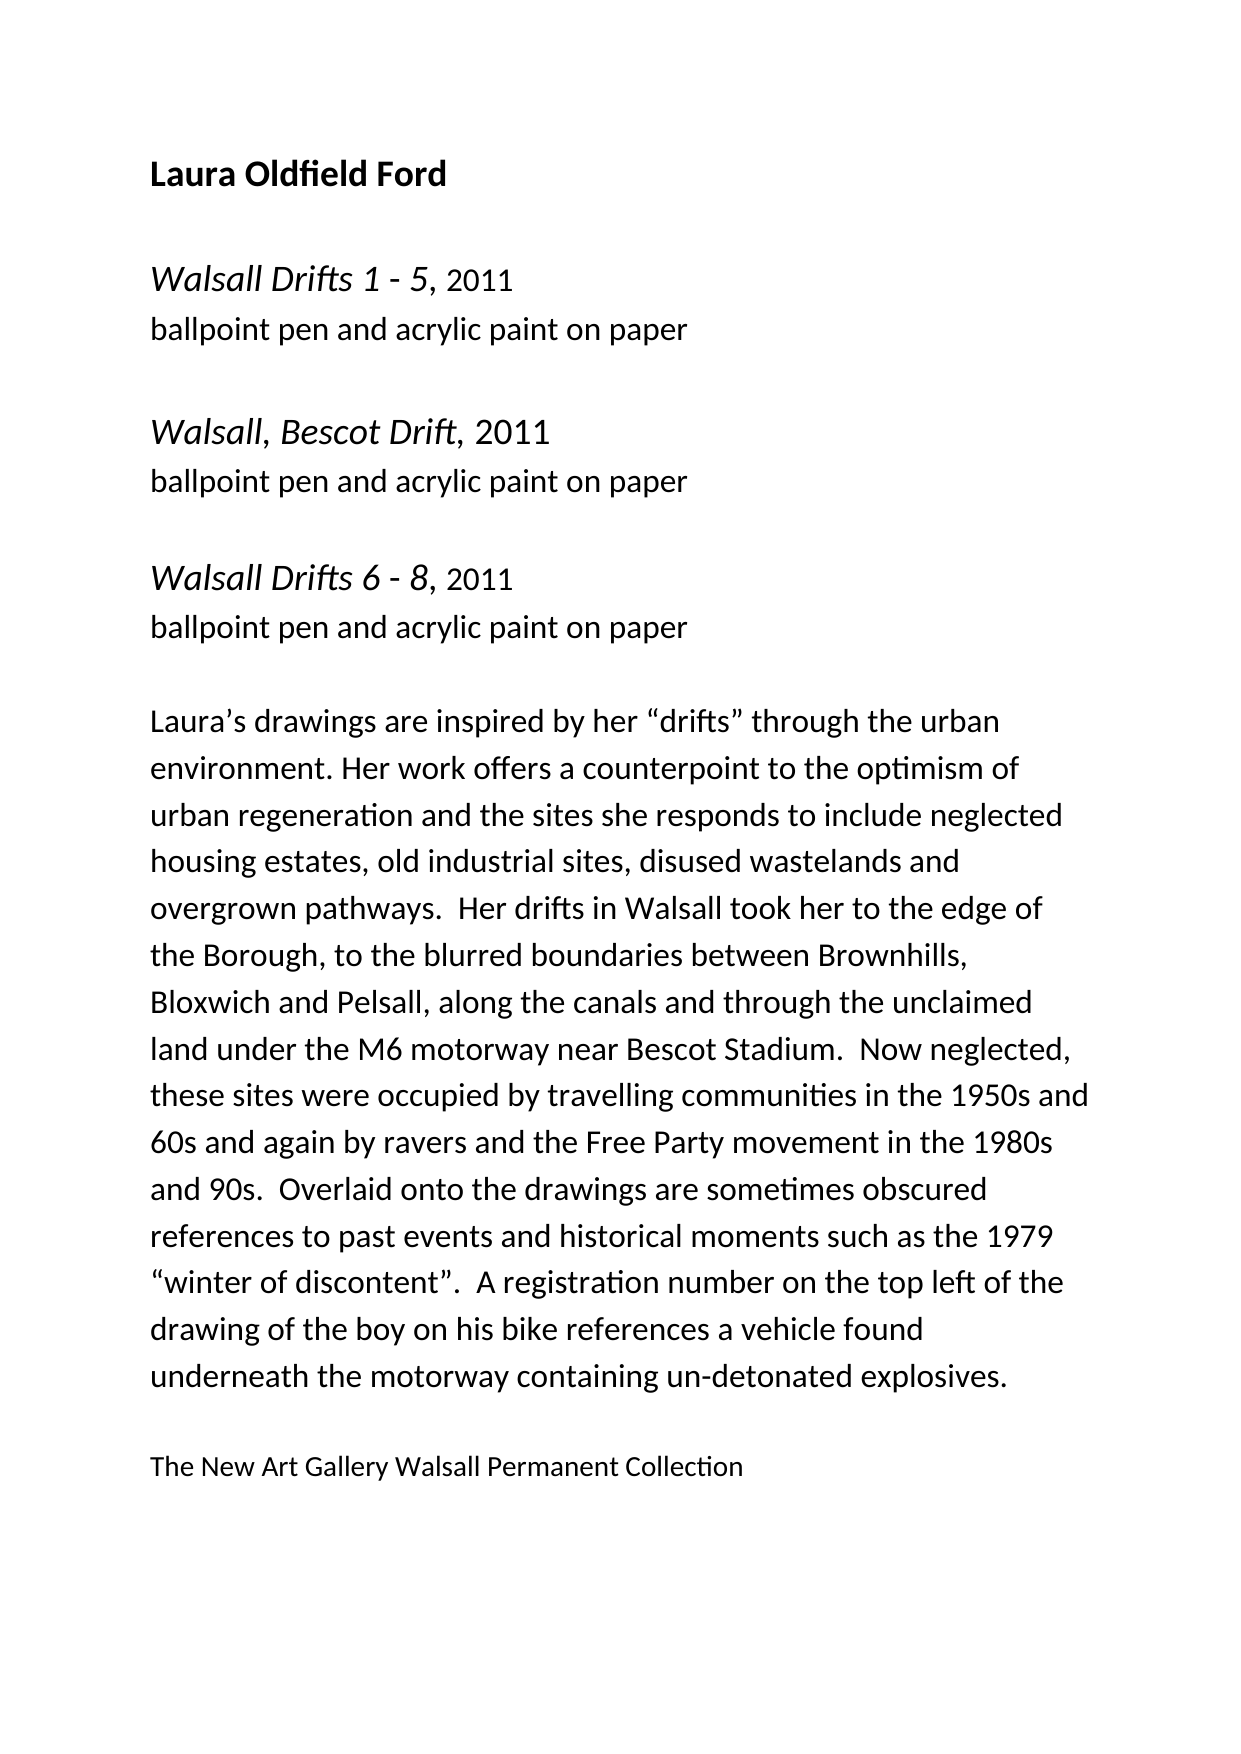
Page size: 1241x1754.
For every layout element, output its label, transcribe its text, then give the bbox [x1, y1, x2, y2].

text Walsall Drifts 1 - 5, 2011 [150, 255, 1090, 301]
text Laura’s drawings are inspired by her “drifts” through the urban environment. Her work offers a counterpoint to the optimism of urban regeneration and the sites she responds to include neglected housing estates, old industrial sites, disused wastelands and overgrown pathways. Her drifts in Walsall took her to the edge of the Borough, to the blurred boundaries between Brownhills, Bloxwich and Pelsall, along the canals and through the unclaimed land under the M6 motorway near Bescot Stadium. Now neglected, these sites were occupied by travelling communities in the 1950s and 60s and again by ravers and the Free Party movement in the 1980s and 90s. Overlaid onto the drawings are sometimes obscured references to past events and historical moments such as the 1979 “winter of discontent”. A registration number on the top left of the drawing of the boy on his bike references a vehicle found underneath the motorway containing un-detonated explosives. [150, 700, 1090, 1396]
text The New Art Gallery Walsall Permanent Collection [150, 1448, 1090, 1484]
text ballpoint pen and acrylic paint on paper [150, 607, 1090, 647]
text Walsall Drifts 6 - 8, 2011 [150, 554, 1090, 600]
text ballpoint pen and acrylic paint on paper [150, 308, 1090, 349]
text ballpoint pen and acrylic paint on paper [150, 460, 1090, 501]
text Laura Oldfield Ford [150, 150, 1090, 196]
text Walsall, Bescot Drift, 2011 [150, 408, 1090, 453]
